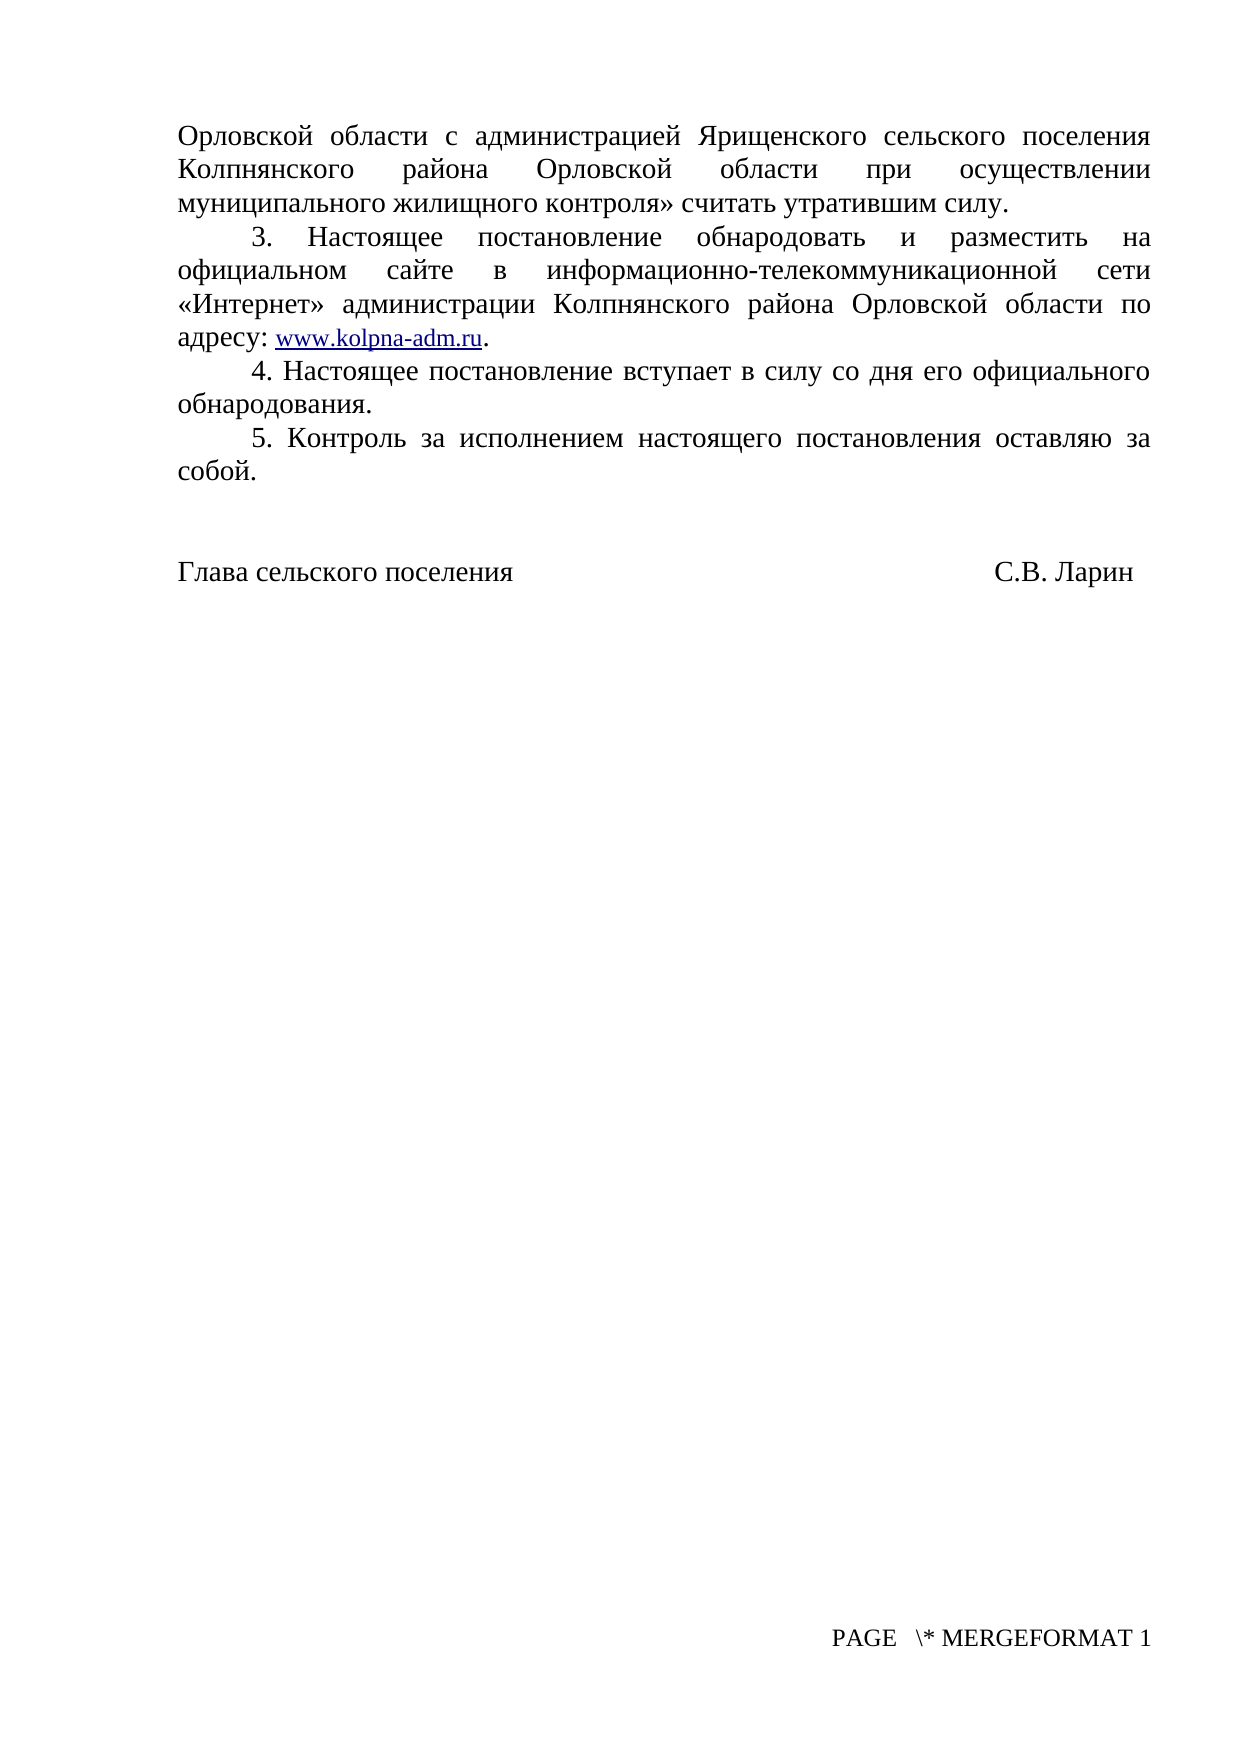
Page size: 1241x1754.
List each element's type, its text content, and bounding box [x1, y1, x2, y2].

subtitle Глава сельского поселения С.В. Ларин [177, 554, 1152, 588]
text 4. Настоящее постановление вступает в силу со дня его официального обнародования. [177, 353, 1152, 420]
text 5. Контроль за исполнением настоящего постановления оставляю за собой. [177, 420, 1152, 487]
text 3. Настоящее постановление обнародовать и разместить на официальном сайте в информационно-телекоммуникационной сети «Интернет» администрации Колпнянского района Орловской области по адресу: www.kolpna-adm.ru. [177, 219, 1152, 353]
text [177, 118, 1152, 219]
